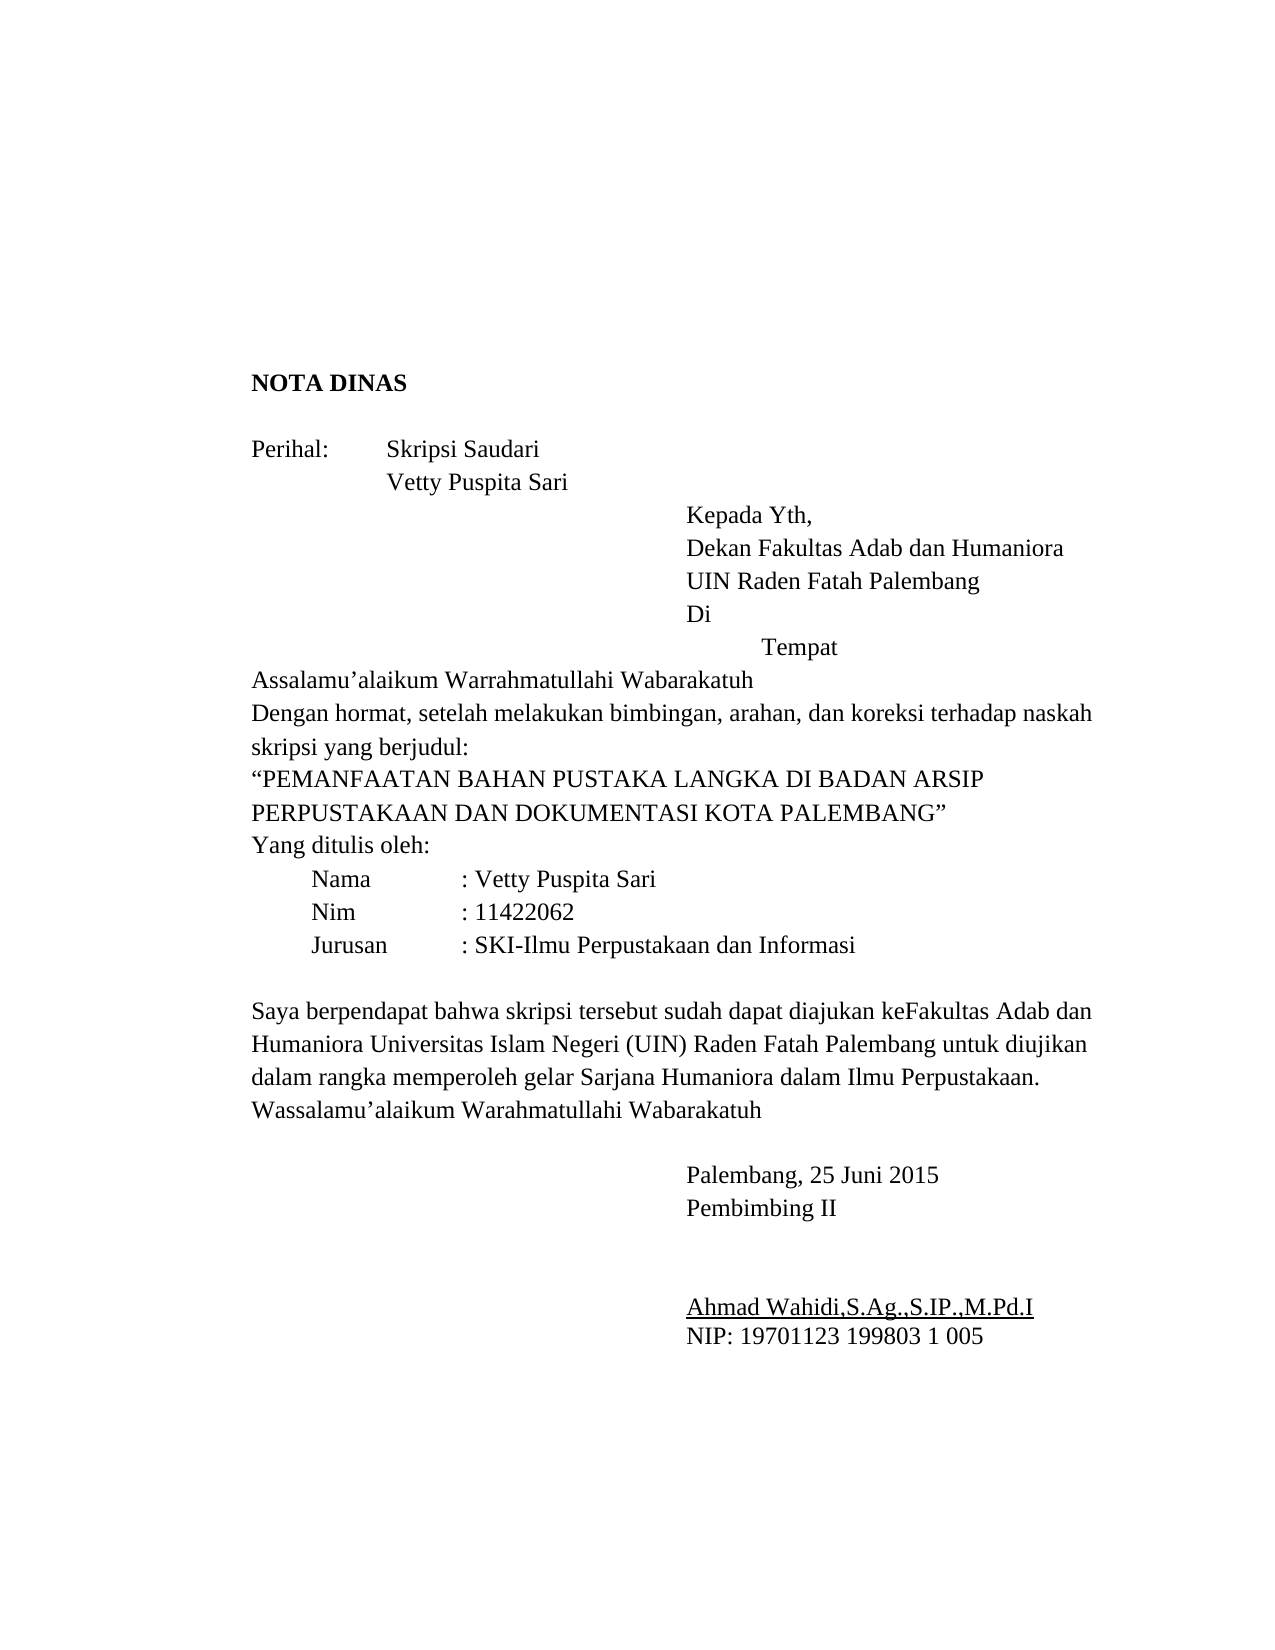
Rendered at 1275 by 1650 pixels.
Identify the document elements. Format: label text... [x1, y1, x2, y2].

text “PEMANFAATAN BAHAN PUSTAKA LANGKA DI BADAN ARSIP PERPUSTAKAAN DAN DOKUMENTASI KOTA PALEMBANG” [251, 764, 1098, 826]
text Nim : 11422062 [251, 897, 1098, 925]
text Wassalamu’alaikum Warahmatullahi Wabarakatuh [251, 1095, 1098, 1123]
text Palembang, 25 Juni 2015 [251, 1160, 1098, 1189]
text NIP: 19701123 199803 1 005 [251, 1321, 1098, 1350]
text Pembimbing II [251, 1193, 1098, 1222]
text Nama : Vetty Puspita Sari [251, 864, 1098, 892]
text Di [251, 599, 1098, 628]
text Tempat [251, 632, 1098, 661]
text Dengan hormat, setelah melakukan bimbingan, arahan, dan koreksi terhadap naskah skripsi yang berjudul: [251, 698, 1098, 760]
text NOTA DINAS [236, 368, 1098, 397]
text Dekan Fakultas Adab dan Humaniora [251, 533, 1098, 562]
text UIN Raden Fatah Palembang [251, 566, 1098, 595]
text Ahmad Wahidi,S.Ag.,S.IP.,M.Pd.I [251, 1292, 1098, 1321]
text Perihal: Skripsi Saudari [251, 434, 1098, 463]
text Saya berpendapat bahwa skripsi tersebut sudah dapat diajukan keFakultas Adab dan Humaniora Universitas Islam Negeri (UIN) Raden Fatah Palembang untuk diujikan dalam rangka memperoleh gelar Sarjana Humaniora dalam Ilmu Perpustakaan. [251, 996, 1098, 1091]
text Kepada Yth, [251, 500, 1098, 529]
text Vetty Puspita Sari [251, 467, 1098, 496]
text Yang ditulis oleh: [251, 831, 1098, 859]
text Jurusan : SKI-Ilmu Perpustakaan dan Informasi [251, 930, 1098, 958]
text Assalamu’alaikum Warrahmatullahi Wabarakatuh [251, 666, 1098, 694]
